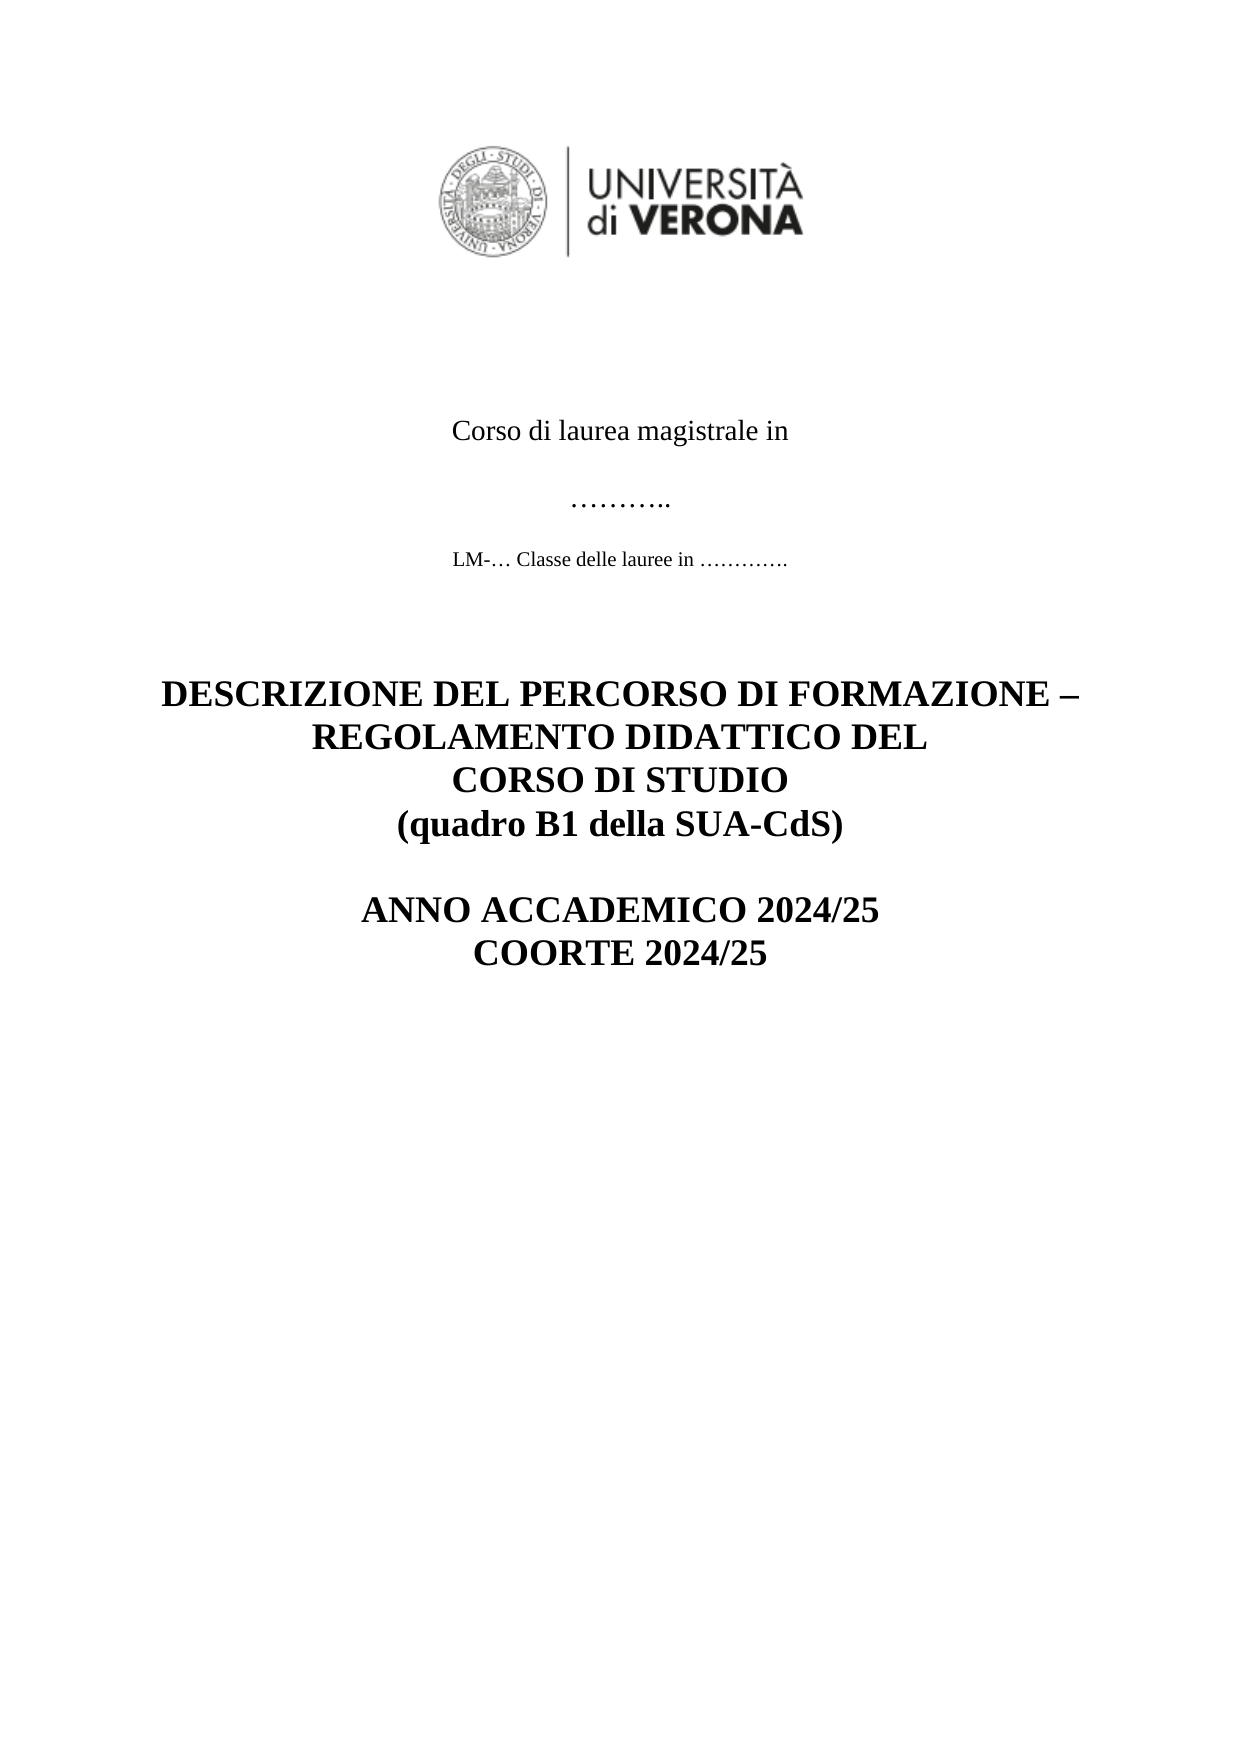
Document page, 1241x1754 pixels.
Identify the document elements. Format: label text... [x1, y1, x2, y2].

title CORSO DI STUDIO [118, 758, 1122, 801]
title LM-… Classe delle lauree in …………. [118, 547, 1122, 571]
title COORTE 2024/25 [118, 930, 1122, 973]
title DESCRIZIONE DEL PERCORSO DI FORMAZIONE – [118, 672, 1122, 715]
title (quadro B1 della SUA-CdS) [118, 801, 1122, 844]
title ……….. [118, 480, 1122, 513]
title Corso di laurea magistrale in [118, 413, 1122, 446]
title REGOLAMENTO DIDATTICO DEL [118, 715, 1122, 758]
title ANNO ACCADEMICO 2024/25 [118, 887, 1122, 930]
